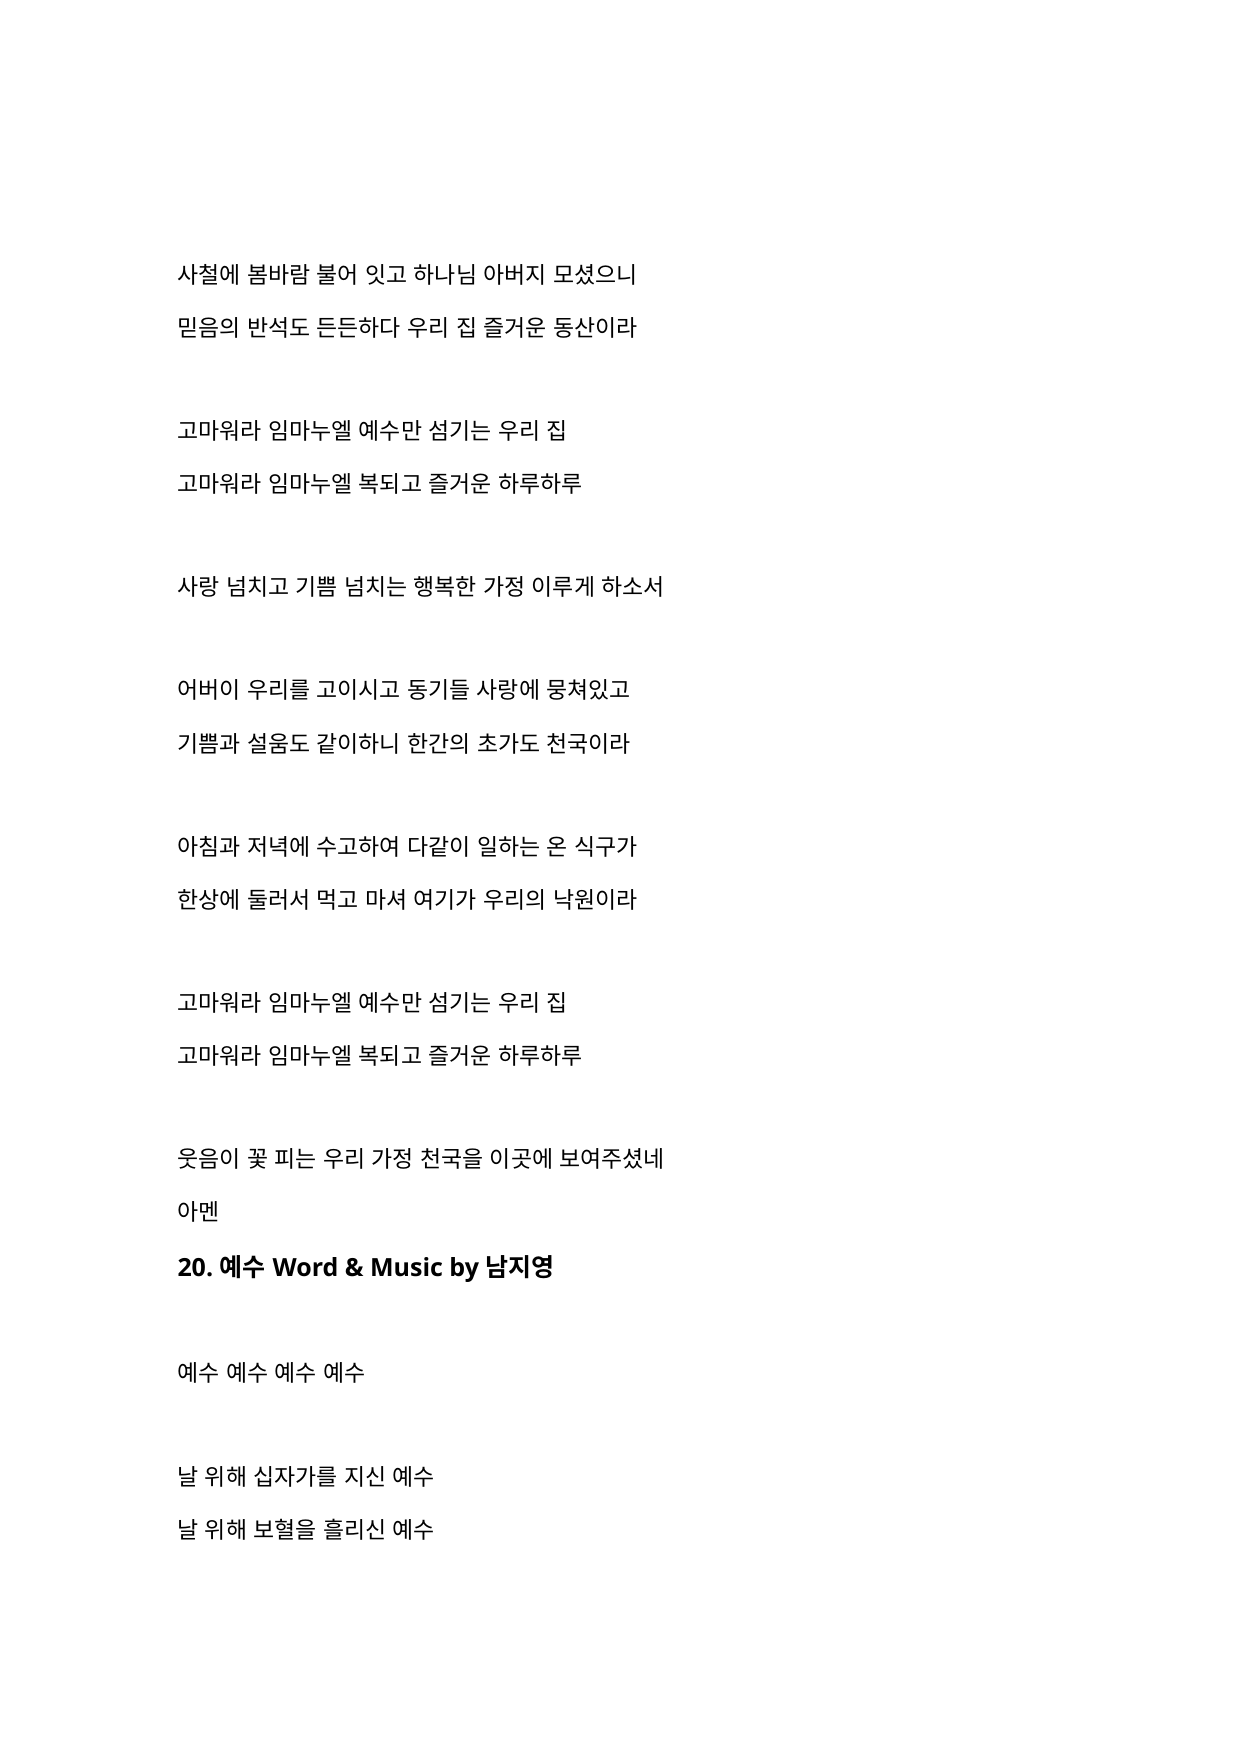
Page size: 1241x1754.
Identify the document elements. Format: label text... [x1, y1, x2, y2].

text 고마워라 임마누엘 복되고 즐거운 하루하루 [177, 1038, 1063, 1071]
text 아침과 저녁에 수고하여 다같이 일하는 온 식구가 [177, 828, 1063, 862]
text 날 위해 보혈을 흘리신 예수 [177, 1511, 1063, 1545]
text 고마워라 임마누엘 예수만 섬기는 우리 집 [177, 413, 1063, 446]
text 어버이 우리를 고이시고 동기들 사랑에 뭉쳐있고 [177, 672, 1063, 706]
text 웃음이 꽃 피는 우리 가정 천국을 이곳에 보여주셨네 [177, 1141, 1063, 1174]
text 한상에 둘러서 먹고 마셔 여기가 우리의 낙원이라 [177, 882, 1063, 915]
text 날 위해 십자가를 지신 예수 [177, 1458, 1063, 1492]
text 믿음의 반석도 든든하다 우리 집 즐거운 동산이라 [177, 310, 1063, 343]
text 기쁨과 설움도 같이하니 한간의 초가도 천국이라 [177, 725, 1063, 759]
text 아멘 [177, 1194, 1063, 1227]
text 사랑 넘치고 기쁨 넘치는 행복한 가정 이루게 하소서 [177, 569, 1063, 602]
text 고마워라 임마누엘 예수만 섬기는 우리 집 [177, 985, 1063, 1018]
text 고마워라 임마누엘 복되고 즐거운 하루하루 [177, 466, 1063, 499]
text 예수 예수 예수 예수 [177, 1355, 1063, 1388]
text 20. 예수 Word & Music by 남지영 [177, 1247, 1063, 1283]
text 사철에 봄바람 불어 잇고 하나님 아버지 모셨으니 [177, 257, 1063, 290]
